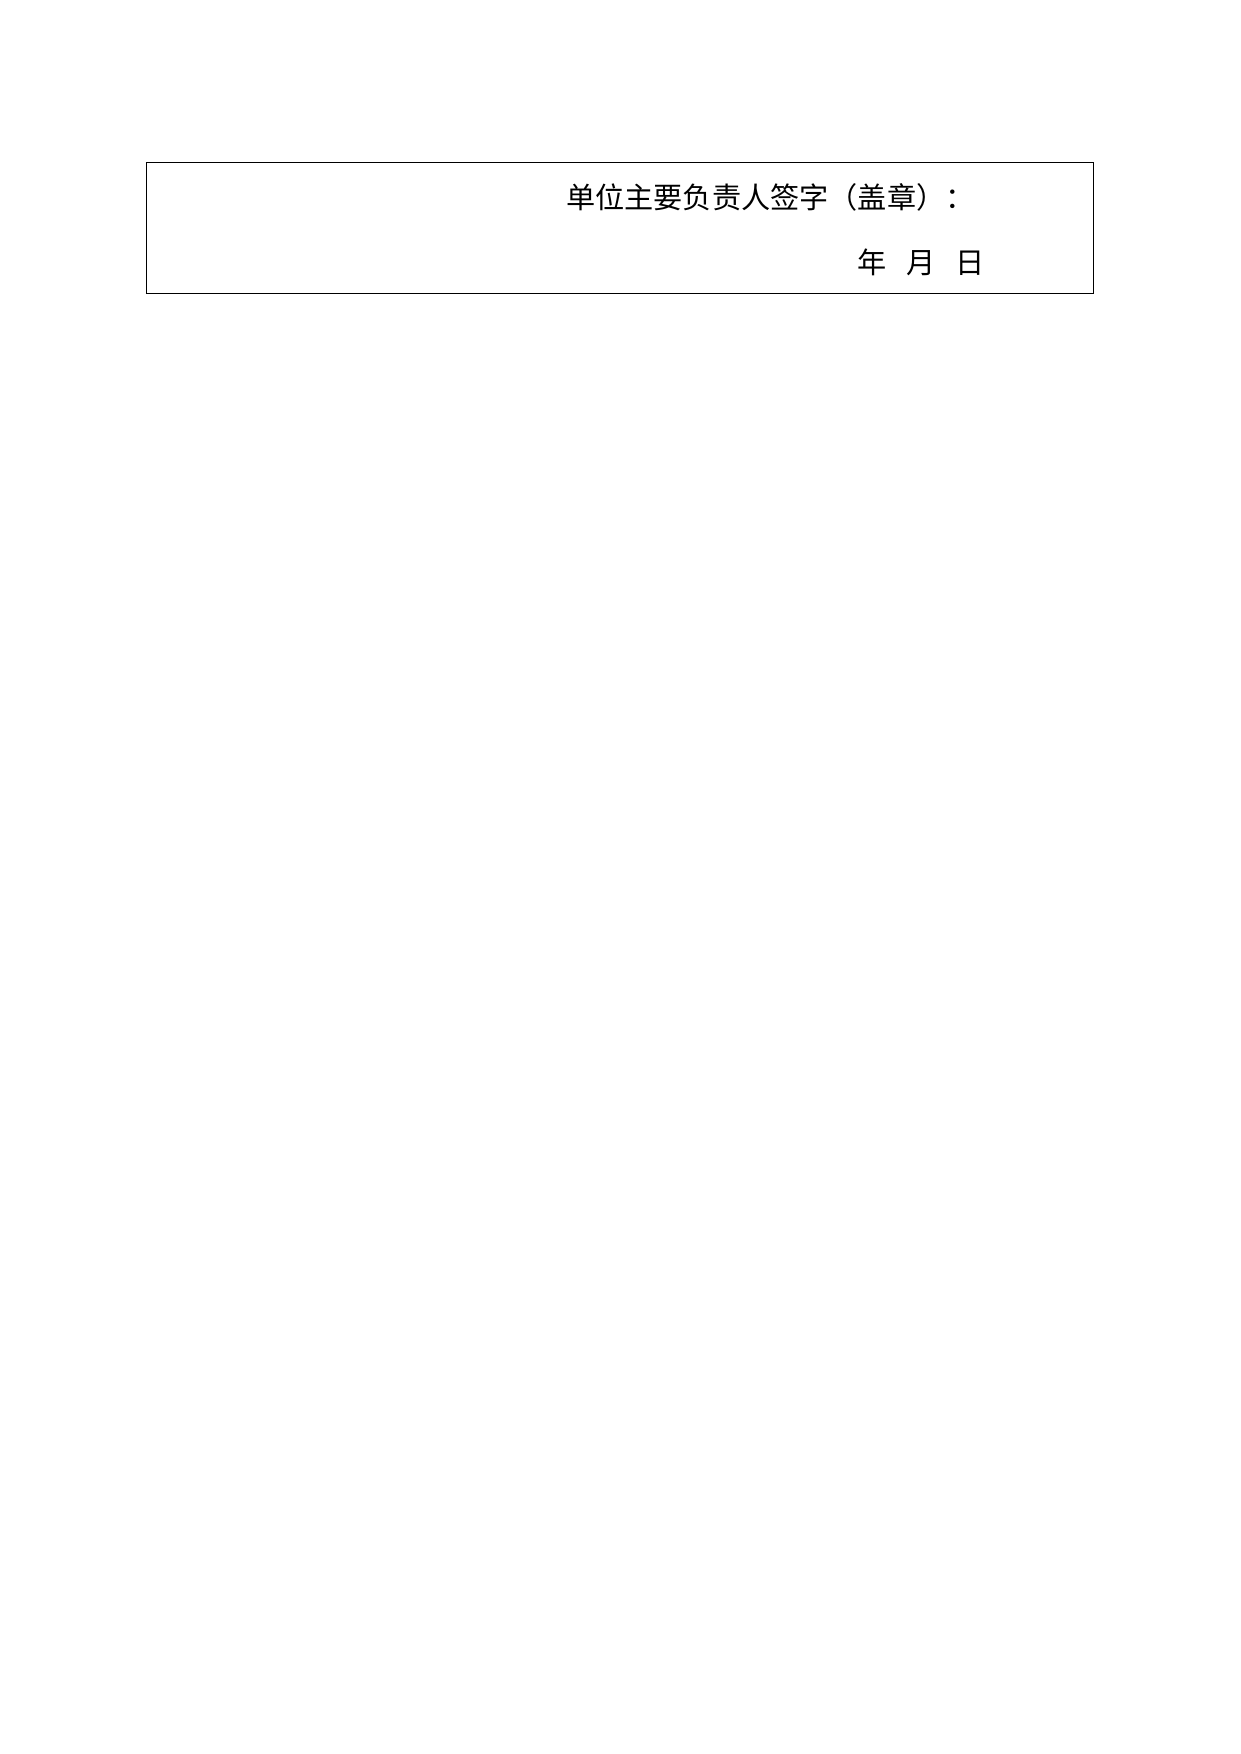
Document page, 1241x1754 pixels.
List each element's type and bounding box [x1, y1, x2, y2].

table_cell [147, 163, 1093, 293]
